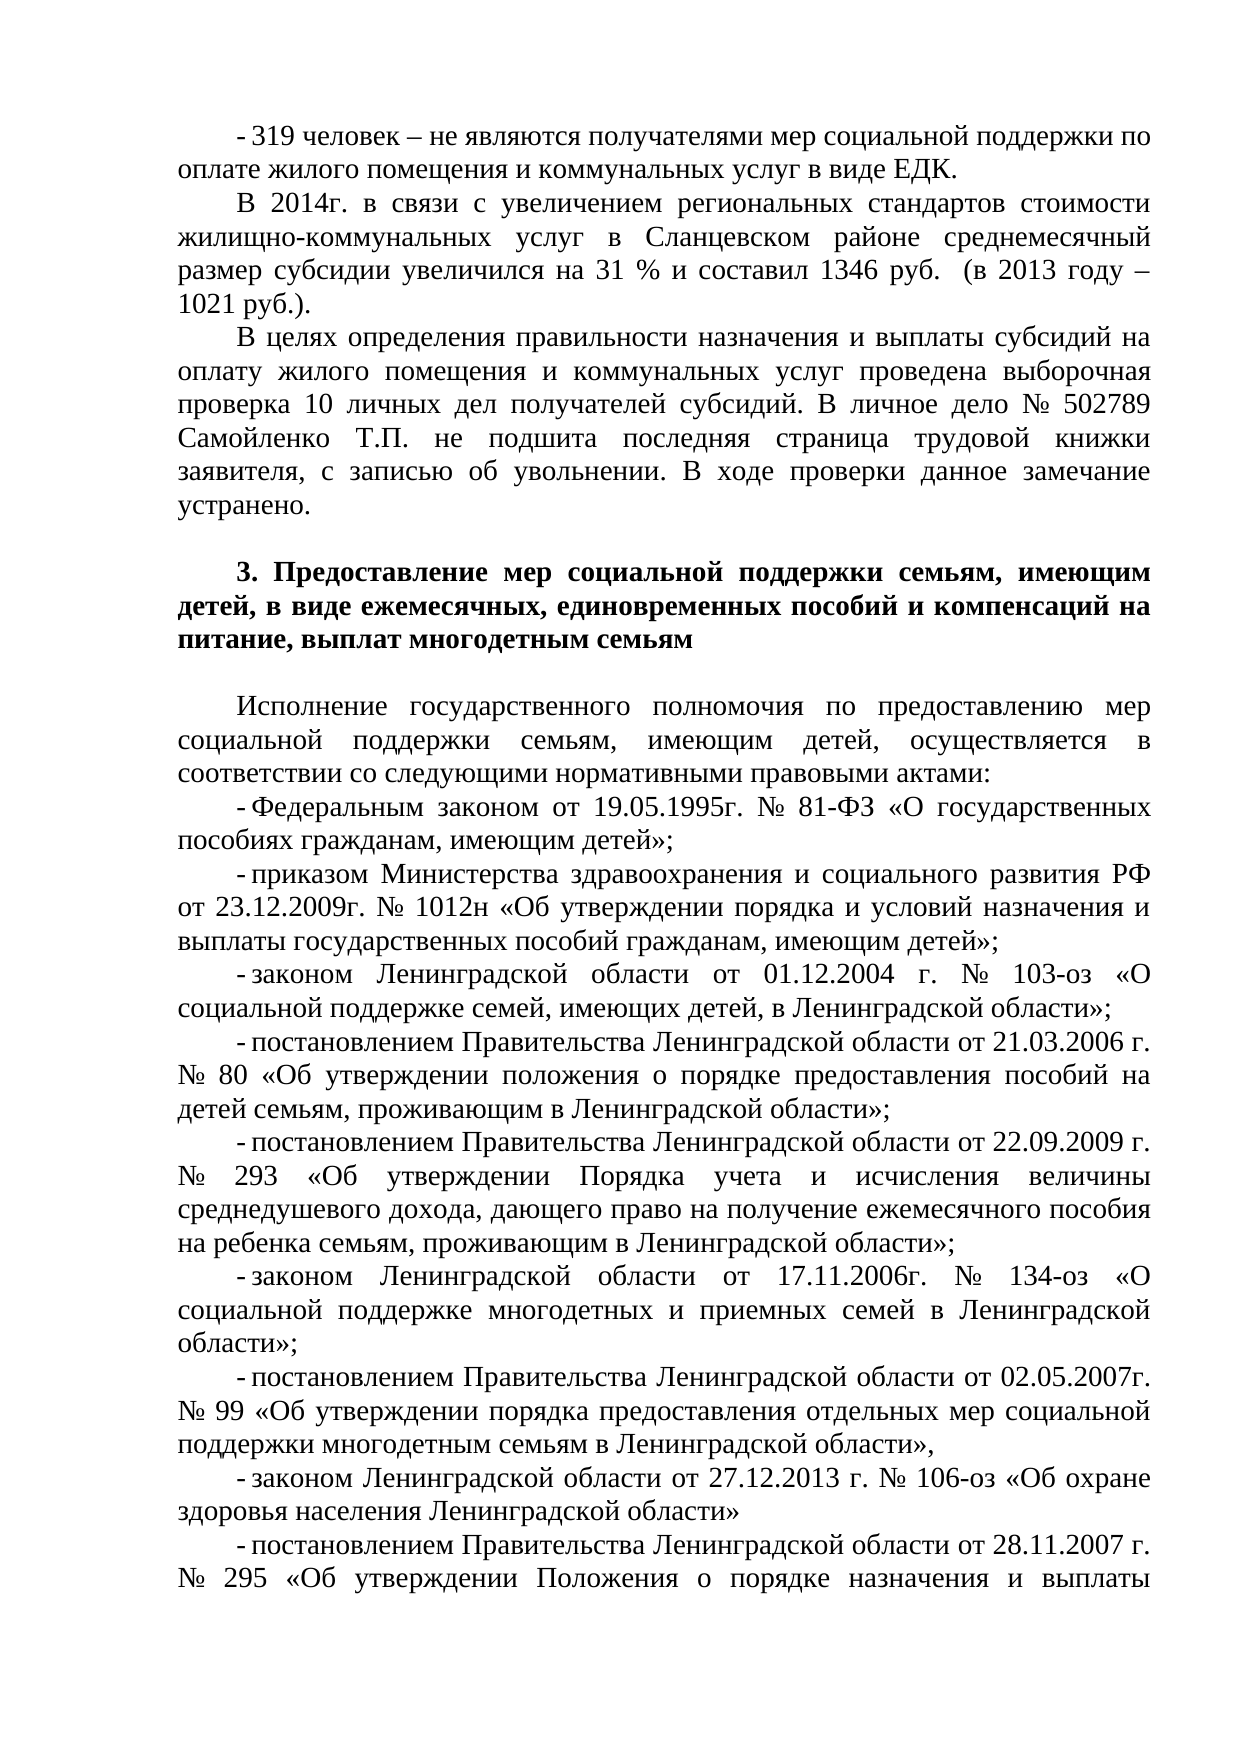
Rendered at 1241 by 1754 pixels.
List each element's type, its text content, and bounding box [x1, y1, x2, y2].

list законом Ленинградской области от 27.12.2013 г. № 106-оз «Об охране здоровья населения Ленинградской области» [177, 1460, 1152, 1527]
list Исполнение государственного полномочия по предоставлению мер социальной поддержки семьям, имеющим детей, осуществляется в соответствии со следующими нормативными правовыми актами: [177, 688, 1152, 789]
list законом Ленинградской области от 17.11.2006г. № 134-оз «О социальной поддержке многодетных и приемных семей в Ленинградской области»; [177, 1258, 1152, 1359]
list Федеральным законом от 19.05.1995г. № 81-ФЗ «О государственных пособиях гражданам, имеющим детей»; [177, 789, 1152, 856]
list постановлением Правительства Ленинградской области от 21.03.2006 г. № 80 «Об утверждении положения о порядке предоставления пособий на детей семьям, проживающим в Ленинградской области»; [177, 1024, 1152, 1124]
list приказом Министерства здравоохранения и социального развития РФ от 23.12.2009г. № 1012н «Об утверждении порядка и условий назначения и выплаты государственных пособий гражданам, имеющим детей»; [177, 856, 1152, 957]
list постановлением Правительства Ленинградской области от 02.05.2007г. № 99 «Об утверждении порядка предоставления отдельных мер социальной поддержки многодетным семьям в Ленинградской области», [177, 1359, 1152, 1460]
list 3. Предоставление мер социальной поддержки семьям, имеющим детей, в виде ежемесячных, единовременных пособий и компенсаций на питание, выплат многодетным семьям [177, 554, 1152, 655]
list постановлением Правительства Ленинградской области от 22.09.2009 г. № 293 «Об утверждении Порядка учета и исчисления величины среднедушевого дохода, дающего право на получение ежемесячного пособия на ребенка семьям, проживающим в Ленинградской области»; [177, 1124, 1152, 1258]
list В 2014г. в связи с увеличением региональных стандартов стоимости жилищно-коммунальных услуг в Сланцевском районе среднемесячный размер субсидии увеличился на 31 % и составил 1346 руб. (в 2013 году – 1021 руб.). [177, 185, 1152, 319]
list законом Ленинградской области от 01.12.2004 г. № 103-оз «О социальной поддержке семей, имеющих детей, в Ленинградской области»; [177, 957, 1152, 1024]
list 319 человек – не являются получателями мер социальной поддержки по оплате жилого помещения и коммунальных услуг в виде ЕДК. [177, 118, 1152, 185]
list В целях определения правильности назначения и выплаты субсидий на оплату жилого помещения и коммунальных услуг проведена выборочная проверка 10 личных дел получателей субсидий. В личное дело № 502789 Самойленко Т.П. не подшита последняя страница трудовой книжки заявителя, с записью об увольнении. В ходе проверки данное замечание устранено. [177, 319, 1152, 521]
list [177, 1527, 1152, 1594]
